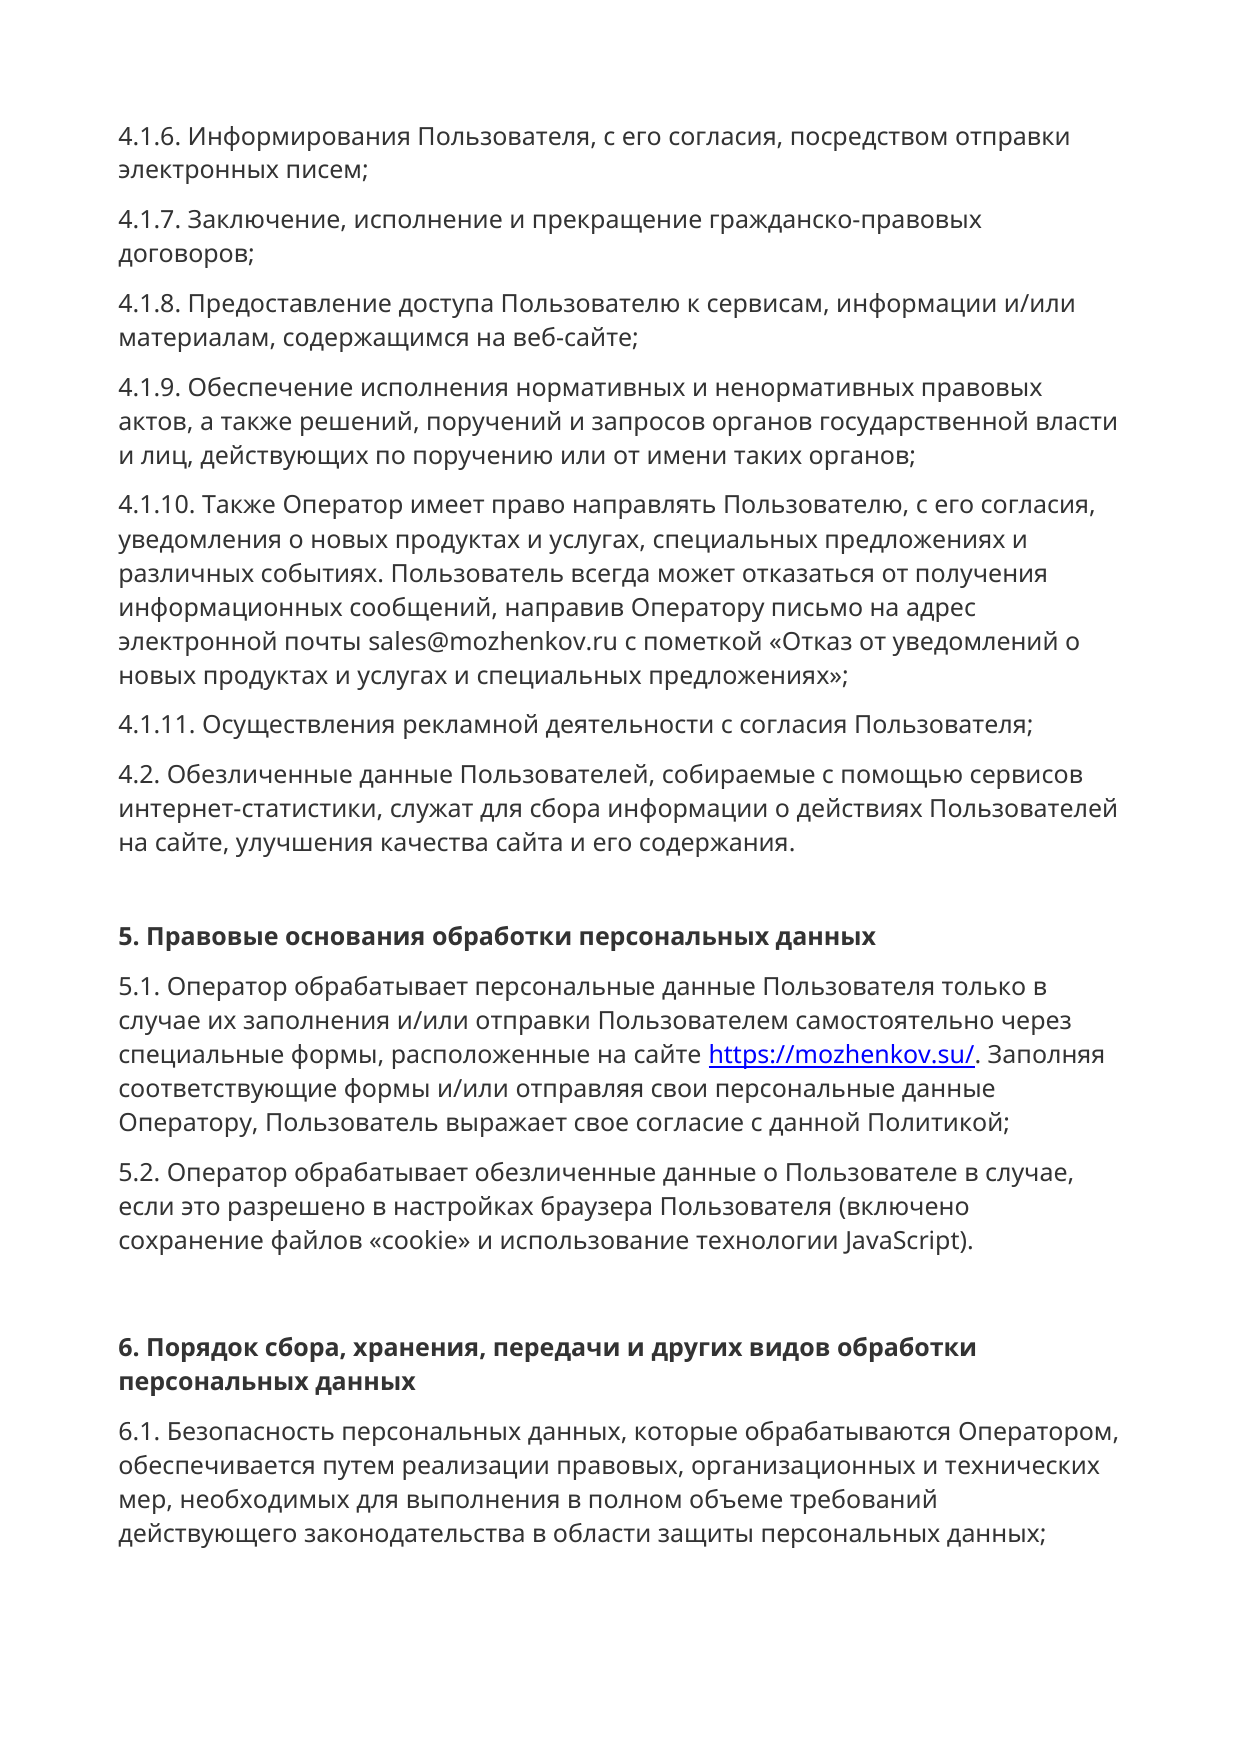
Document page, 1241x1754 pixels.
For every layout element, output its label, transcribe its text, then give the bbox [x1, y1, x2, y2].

text 6. Порядок сбора, хранения, передачи и других видов обработки персональных данных [118, 1301, 1122, 1398]
text 4.2. Обезличенные данные Пользователей, собираемые с помощью сервисов интернет-статистики, служат для сбора информации о действиях Пользователей на сайте, улучшения качества сайта и его содержания. [118, 757, 1122, 859]
text 4.1.11. Осуществления рекламной деятельности с согласия Пользователя; [118, 707, 1122, 741]
text 4.1.7. Заключение, исполнение и прекращение гражданско-правовых договоров; [118, 202, 1122, 270]
text 4.1.10. Также Оператор имеет право направлять Пользователю, с его согласия, уведомления о новых продуктах и услугах, специальных предложениях и различных событиях. Пользователь всегда может отказаться от получения информационных сообщений, направив Оператору письмо на адрес электронной почты sales@mozhenkov.ru с пометкой «Отказ от уведомлений о новых продуктах и услугах и специальных предложениях»; [118, 487, 1122, 692]
text 5. Правовые основания обработки персональных данных [118, 919, 1122, 953]
text 4.1.8. Предоставление доступа Пользователю к сервисам, информации и/или материалам, содержащимся на веб-сайте; [118, 286, 1122, 354]
text 4.1.9. Обеспечение исполнения нормативных и ненормативных правовых актов, а также решений, поручений и запросов органов государственной власти и лиц, действующих по поручению или от имени таких органов; [118, 369, 1122, 472]
text 4.1.6. Информирования Пользователя, с его согласия, посредством отправки электронных писем; [118, 118, 1122, 186]
text 6.1. Безопасность персональных данных, которые обрабатываются Оператором, обеспечивается путем реализации правовых, организационных и технических мер, необходимых для выполнения в полном объеме требований действующего законодательства в области защиты персональных данных; [118, 1414, 1122, 1550]
text 5.2. Оператор обрабатывает обезличенные данные о Пользователе в случае, если это разрешено в настройках браузера Пользователя (включено сохранение файлов «cookie» и использование технологии JavaScript). [118, 1155, 1122, 1286]
text 5.1. Оператор обрабатывает персональные данные Пользователя только в случае их заполнения и/или отправки Пользователем самостоятельно через специальные формы, расположенные на сайте https://mozhenkov.su/. Заполняя соответствующие формы и/или отправляя свои персональные данные Оператору, Пользователь выражает свое согласие с данной Политикой; [118, 969, 1122, 1139]
